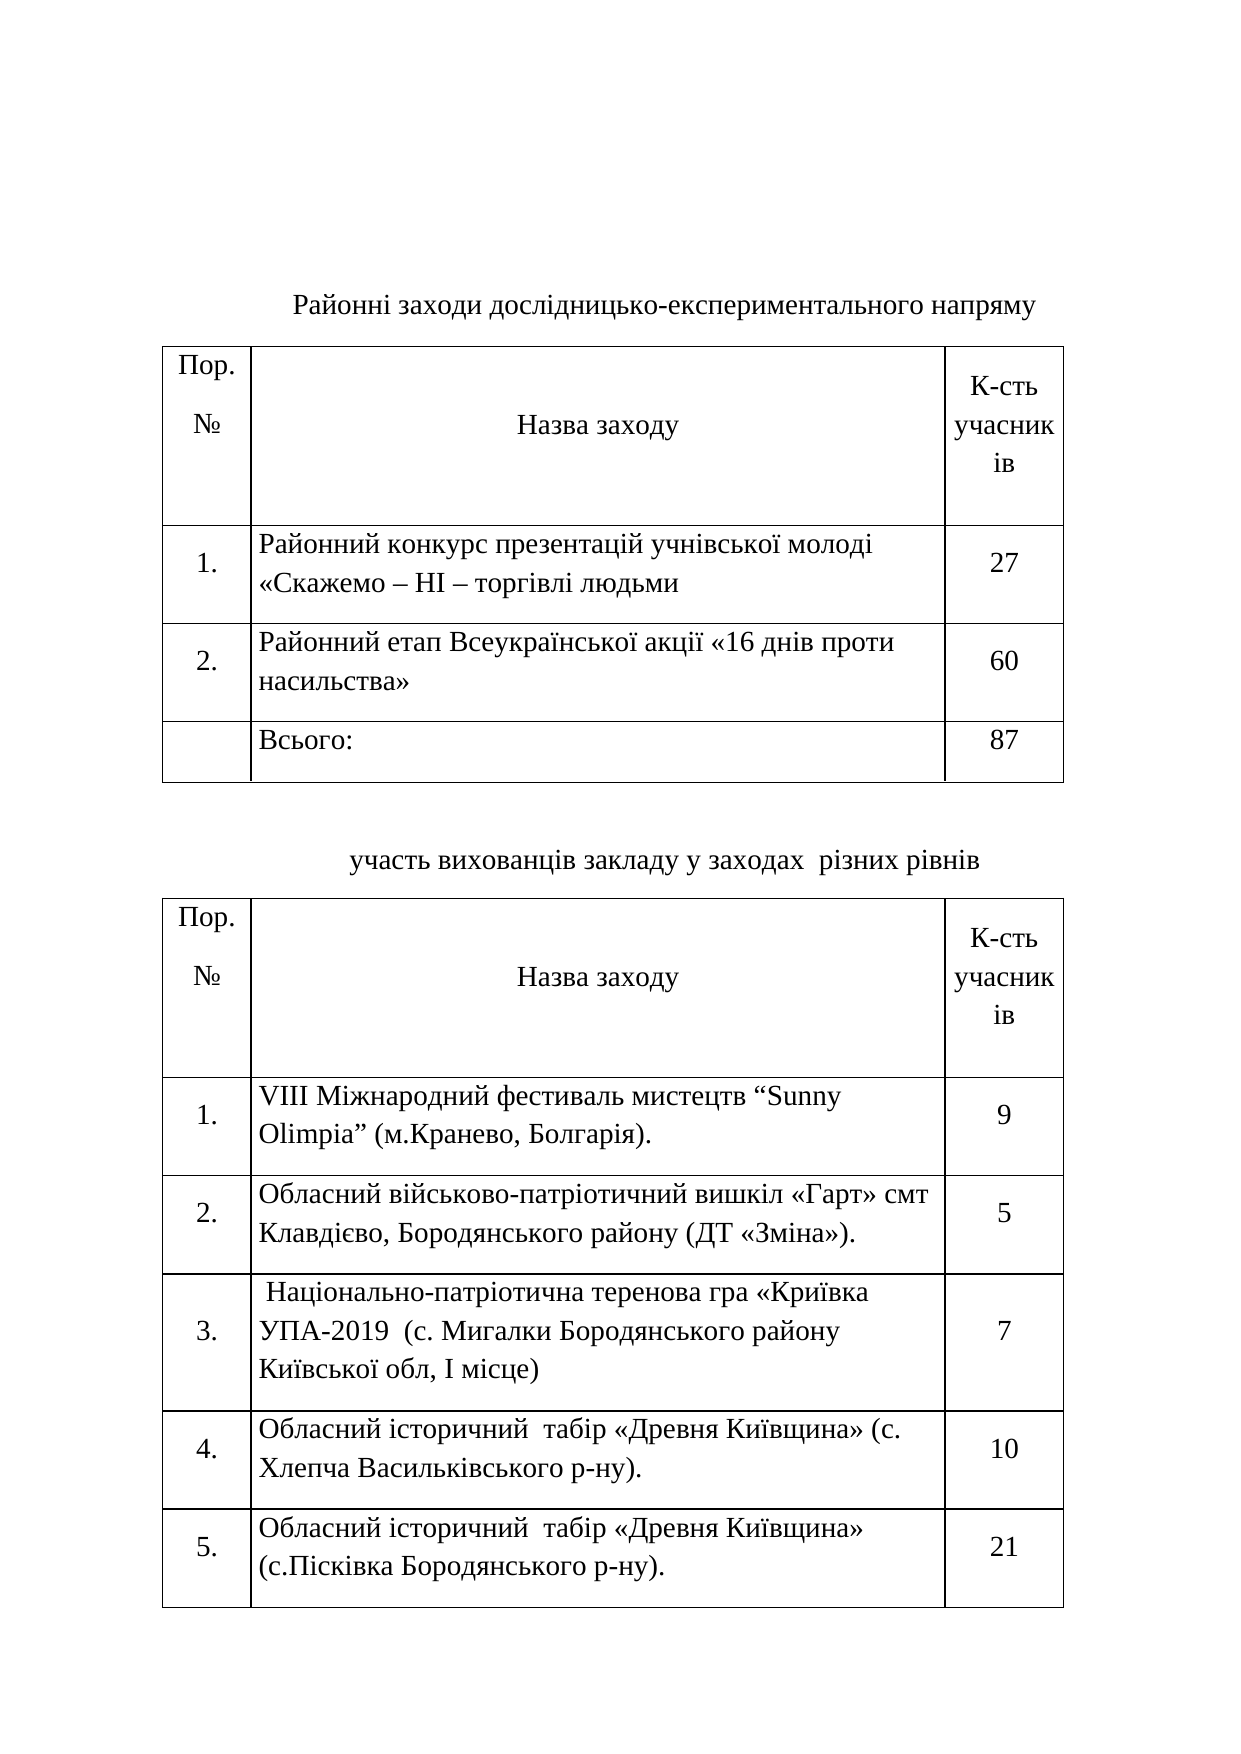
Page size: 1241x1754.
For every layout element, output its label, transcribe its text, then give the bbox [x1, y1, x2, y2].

table_cell Обласний історичний табір «Древня Київщина» (с.Пісківка Бородянського р-ну). [252, 1510, 944, 1607]
table_cell 5. [163, 1510, 250, 1607]
table_cell 1. [163, 1078, 250, 1175]
table_header Пор. № [163, 899, 250, 1077]
table_cell Обласний військово-патріотичний вишкіл «Гарт» смт Клавдієво, Бородянського району (ДТ «Зміна»). [252, 1176, 944, 1273]
table_cell VIII Міжнародний фестиваль мистецтв “Sunny Olimpia” (м.Кранево, Болгарія). [252, 1078, 944, 1175]
table_cell 3. [163, 1275, 250, 1410]
table_cell 1. [163, 526, 250, 623]
table_header Назва заходу [252, 899, 944, 1077]
table_header Назва заходу [252, 347, 944, 525]
table_cell Районний конкурс презентацій учнівської молоді «Скажемо – НІ – торгівлі людьми [252, 526, 944, 623]
table_header К-сть учасників [946, 899, 1063, 1077]
text Районні заходи дослідницько-експериментального напряму [177, 287, 1152, 320]
text участь вихованців закладу у заходах різних рівнів [177, 842, 1152, 876]
table_cell Всього: [252, 722, 944, 781]
table_cell 4. [163, 1412, 250, 1508]
table_cell Районний етап Всеукраїнської акції «16 днів проти насильства» [252, 624, 944, 721]
table_cell Національно-патріотична теренова гра «Криївка УПА-2019 (с. Мигалки Бородянського району Київської обл, I місце) [252, 1275, 944, 1410]
table_cell 60 [946, 624, 1063, 721]
table_cell 2. [163, 1176, 250, 1273]
table_cell 9 [946, 1078, 1063, 1175]
table_cell 7 [946, 1275, 1063, 1410]
table_cell 87 [946, 722, 1063, 781]
table_cell [163, 722, 250, 781]
table_cell 27 [946, 526, 1063, 623]
table_cell 5 [946, 1176, 1063, 1273]
table_cell Обласний історичний табір «Древня Київщина» (с. Хлепча Васильківського р-ну). [252, 1412, 944, 1508]
table_cell 2. [163, 624, 250, 721]
table_header Пор. № [163, 347, 250, 525]
table_cell 10 [946, 1412, 1063, 1508]
table_header К-сть учасників [946, 347, 1063, 525]
table_cell 21 [946, 1510, 1063, 1607]
